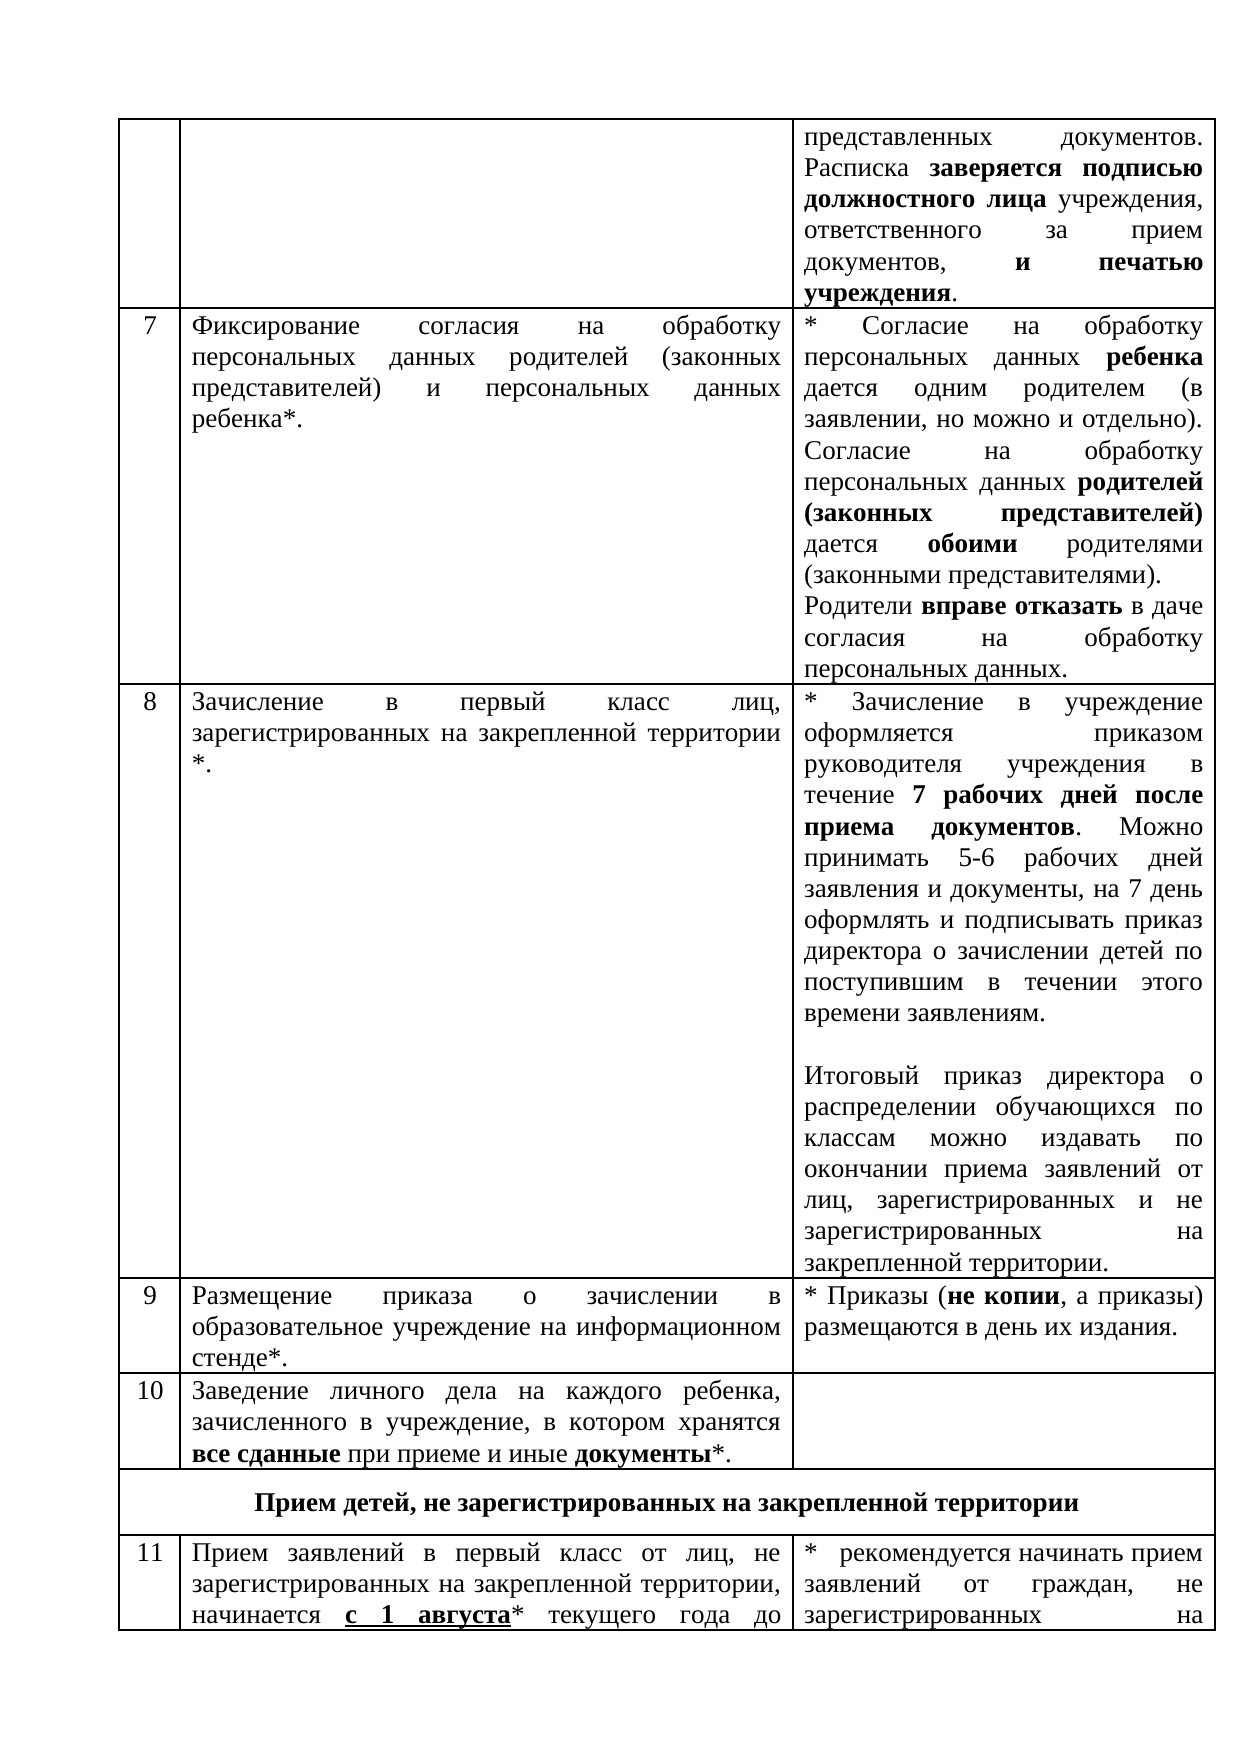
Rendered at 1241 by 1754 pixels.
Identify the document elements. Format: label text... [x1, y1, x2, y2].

table_cell 10 [120, 1374, 179, 1468]
table_cell 7 [120, 309, 179, 683]
table_cell Фиксирование согласия на обработку персональных данных родителей (законных представителей) и персональных данных ребенка*. [181, 309, 792, 683]
table_cell Размещение приказа о зачислении в образовательное учреждение на информационном стенде*. [181, 1279, 792, 1372]
table_cell Зачисление в первый класс лиц, зарегистрированных на закрепленной территории *. [181, 685, 792, 1277]
table_cell * Приказы (не копии, а приказы) размещаются в день их издания. [794, 1279, 1214, 1372]
table_cell 9 [120, 1279, 179, 1372]
table_cell 6 [120, 120, 179, 307]
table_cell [794, 120, 1214, 307]
table_cell 8 [120, 685, 179, 1277]
table_cell [794, 1374, 1214, 1468]
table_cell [181, 1536, 792, 1629]
table_cell Заведение личного дела на каждого ребенка, зачисленного в учреждение, в котором хранятся все сданные при приеме и иные документы*. [181, 1374, 792, 1468]
table_cell Прием детей, не зарегистрированных на закрепленной территории [120, 1470, 1214, 1533]
table_cell 11 [120, 1536, 179, 1629]
table_cell * Согласие на обработку персональных данных ребенка дается одним родителем (в заявлении, но можно и отдельно). Согласие на обработку персональных данных родителей (законных представителей) дается обоими родителями (законными представителями). Родители вправе отказать в даче согласия на обработку персональных данных. [794, 309, 1214, 683]
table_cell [181, 120, 792, 307]
table_cell * Зачисление в учреждение оформляется приказом руководителя учреждения в течение 7 рабочих дней после приема документов. Можно принимать 5-6 рабочих дней заявления и документы, на 7 день оформлять и подписывать приказ директора о зачислении детей по поступившим в течении этого времени заявлениям. Итоговый приказ директора о распределении обучающихся по классам можно издавать по окончании приема заявлений от лиц, зарегистрированных и не зарегистрированных на закрепленной территории. [794, 685, 1214, 1277]
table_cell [794, 1536, 1214, 1629]
